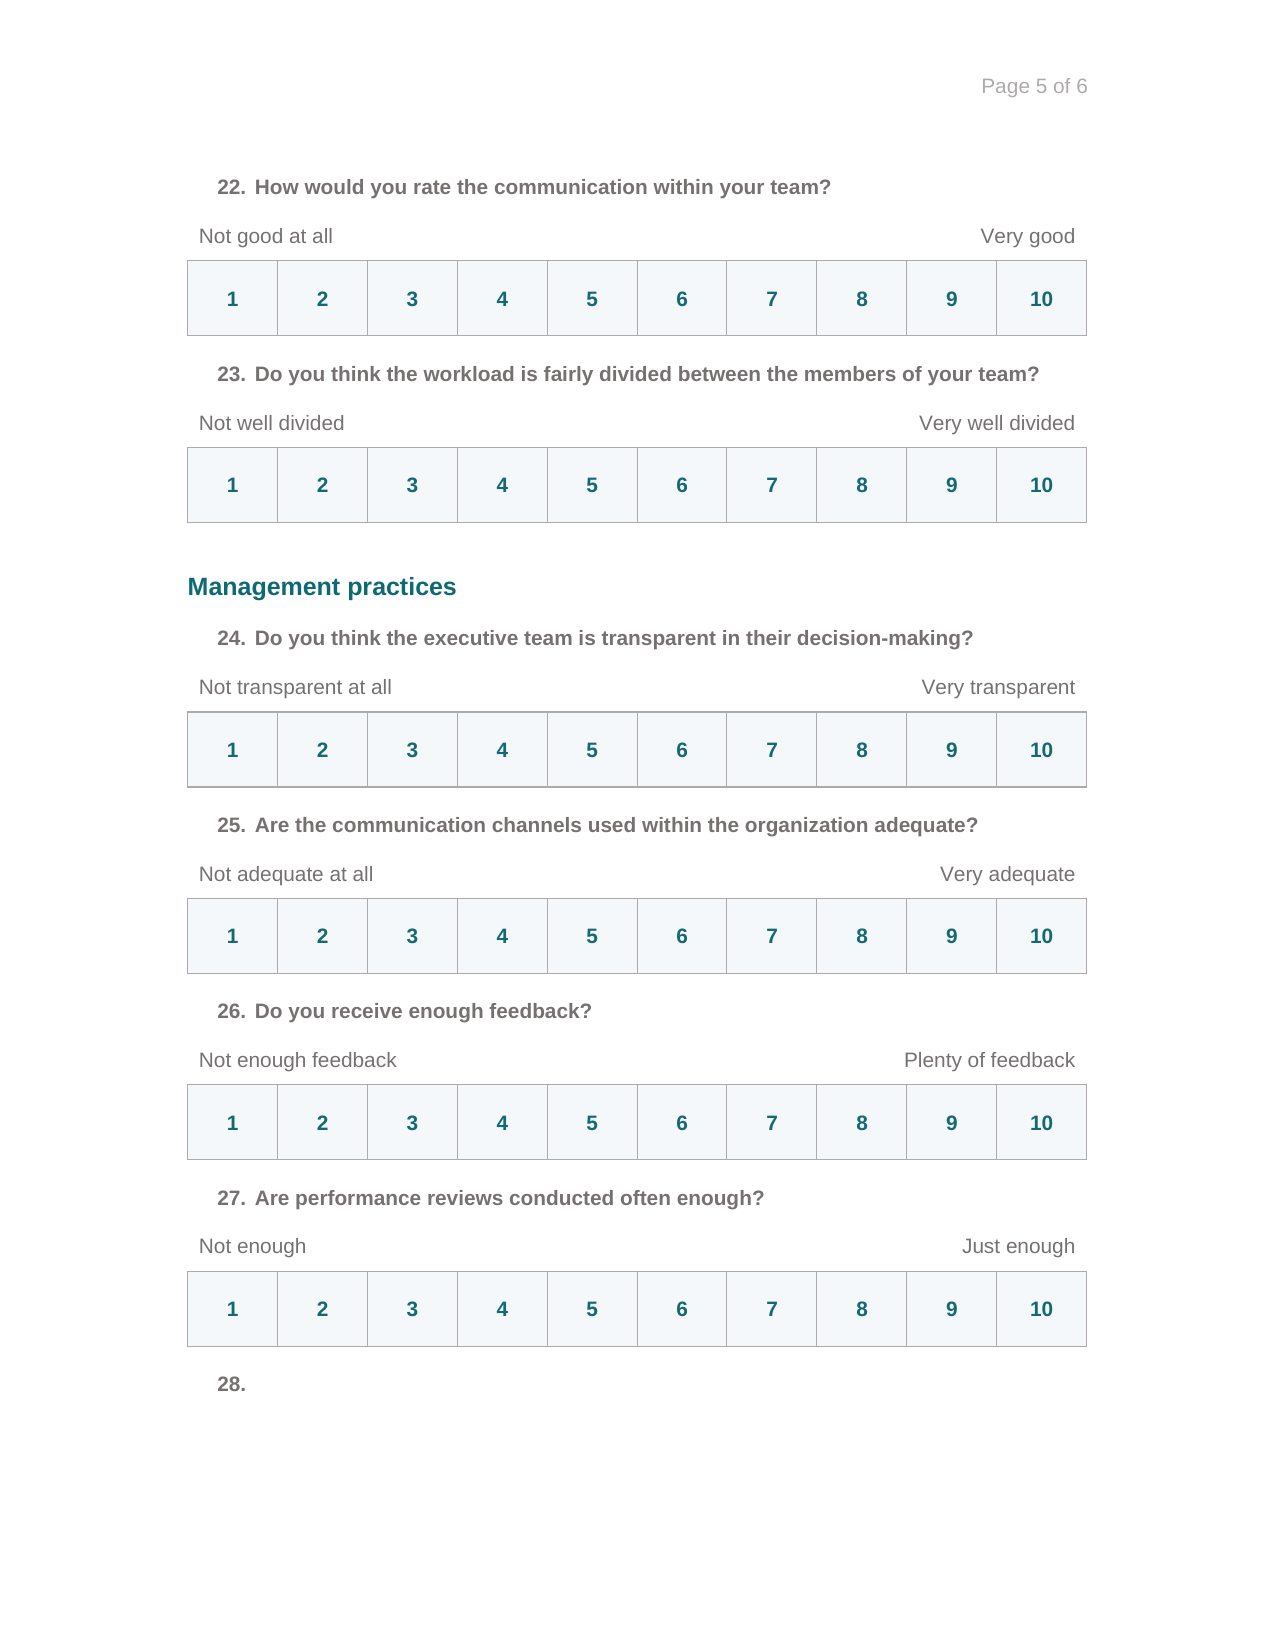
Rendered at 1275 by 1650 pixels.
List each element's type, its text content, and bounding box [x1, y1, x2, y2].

table_header 6 [638, 713, 726, 786]
table_header 3 [368, 261, 457, 335]
table_header Not good at all [188, 224, 637, 260]
table_header 5 [548, 899, 637, 973]
table_header 6 [638, 899, 726, 973]
list Are the communication channels used within the organization adequate? [217, 812, 1087, 836]
table_header 1 [188, 261, 277, 335]
subtitle Management practices [187, 572, 1087, 601]
table_header Not enough [188, 1234, 637, 1271]
table_header 8 [817, 899, 906, 973]
table_header 8 [817, 448, 906, 522]
table_header Very well divided [637, 410, 1086, 447]
table_header 7 [727, 713, 816, 786]
table_header 7 [727, 1085, 816, 1159]
table_header 3 [368, 899, 457, 973]
table_header Not enough feedback [188, 1048, 637, 1084]
table_header 6 [638, 1085, 726, 1159]
table_header 8 [817, 1085, 906, 1159]
table_header 5 [548, 448, 637, 522]
table_header 5 [548, 1272, 637, 1346]
list Do you think the workload is fairly divided between the members of your team? [217, 361, 1087, 385]
list Do you think the executive team is transparent in their decision-making? [217, 626, 1087, 650]
table_header Not well divided [188, 410, 637, 447]
table_header 6 [638, 1272, 726, 1346]
table_header 4 [458, 261, 547, 335]
table_header 4 [458, 448, 547, 522]
table_header 1 [188, 1085, 277, 1159]
list Do you receive enough feedback? [217, 999, 1087, 1023]
table_header 3 [368, 1272, 457, 1346]
table_header Not adequate at all [188, 861, 637, 898]
table_header 10 [997, 713, 1086, 786]
table_header 1 [188, 448, 277, 522]
table_header 6 [638, 261, 726, 335]
table_header 10 [997, 261, 1086, 335]
table_header 7 [727, 1272, 816, 1346]
table_header 5 [548, 1085, 637, 1159]
table_header 10 [997, 448, 1086, 522]
table_header 9 [907, 1085, 996, 1159]
table_header Very good [637, 224, 1086, 260]
table_header 3 [368, 1085, 457, 1159]
table_header 8 [817, 1272, 906, 1346]
table_header 3 [368, 448, 457, 522]
table_header 10 [997, 899, 1086, 973]
table_header 7 [727, 261, 816, 335]
table_header 8 [817, 261, 906, 335]
table_header 10 [997, 1272, 1086, 1346]
table_header 9 [907, 1272, 996, 1346]
table_header 2 [278, 448, 367, 522]
table_header 9 [907, 899, 996, 973]
table_header 4 [458, 899, 547, 973]
table_header 9 [907, 448, 996, 522]
table_header 1 [188, 899, 277, 973]
table_header 9 [907, 713, 996, 786]
table_header 3 [368, 713, 457, 786]
table_header 4 [458, 713, 547, 786]
list Are performance reviews conducted often enough? [217, 1185, 1087, 1209]
table_header 2 [278, 899, 367, 973]
table_header 2 [278, 1085, 367, 1159]
table_header 2 [278, 261, 367, 335]
table_header Not transparent at all [188, 675, 637, 711]
table_header 10 [997, 1085, 1086, 1159]
table_header Very adequate [637, 861, 1086, 898]
table_header 7 [727, 448, 816, 522]
table_header 8 [817, 713, 906, 786]
table_header Just enough [637, 1234, 1086, 1271]
table_header Plenty of feedback [637, 1048, 1086, 1084]
table_header 2 [278, 1272, 367, 1346]
table_header 2 [278, 713, 367, 786]
table_header 5 [548, 713, 637, 786]
table_header 1 [188, 713, 277, 786]
table_header 9 [907, 261, 996, 335]
table_header 6 [638, 448, 726, 522]
list How would you rate the communication within your team? [217, 175, 1087, 199]
table_header 5 [548, 261, 637, 335]
table_header 4 [458, 1085, 547, 1159]
table_header Very transparent [637, 675, 1086, 711]
table_header 7 [727, 899, 816, 973]
table_header 1 [188, 1272, 277, 1346]
table_header 4 [458, 1272, 547, 1346]
